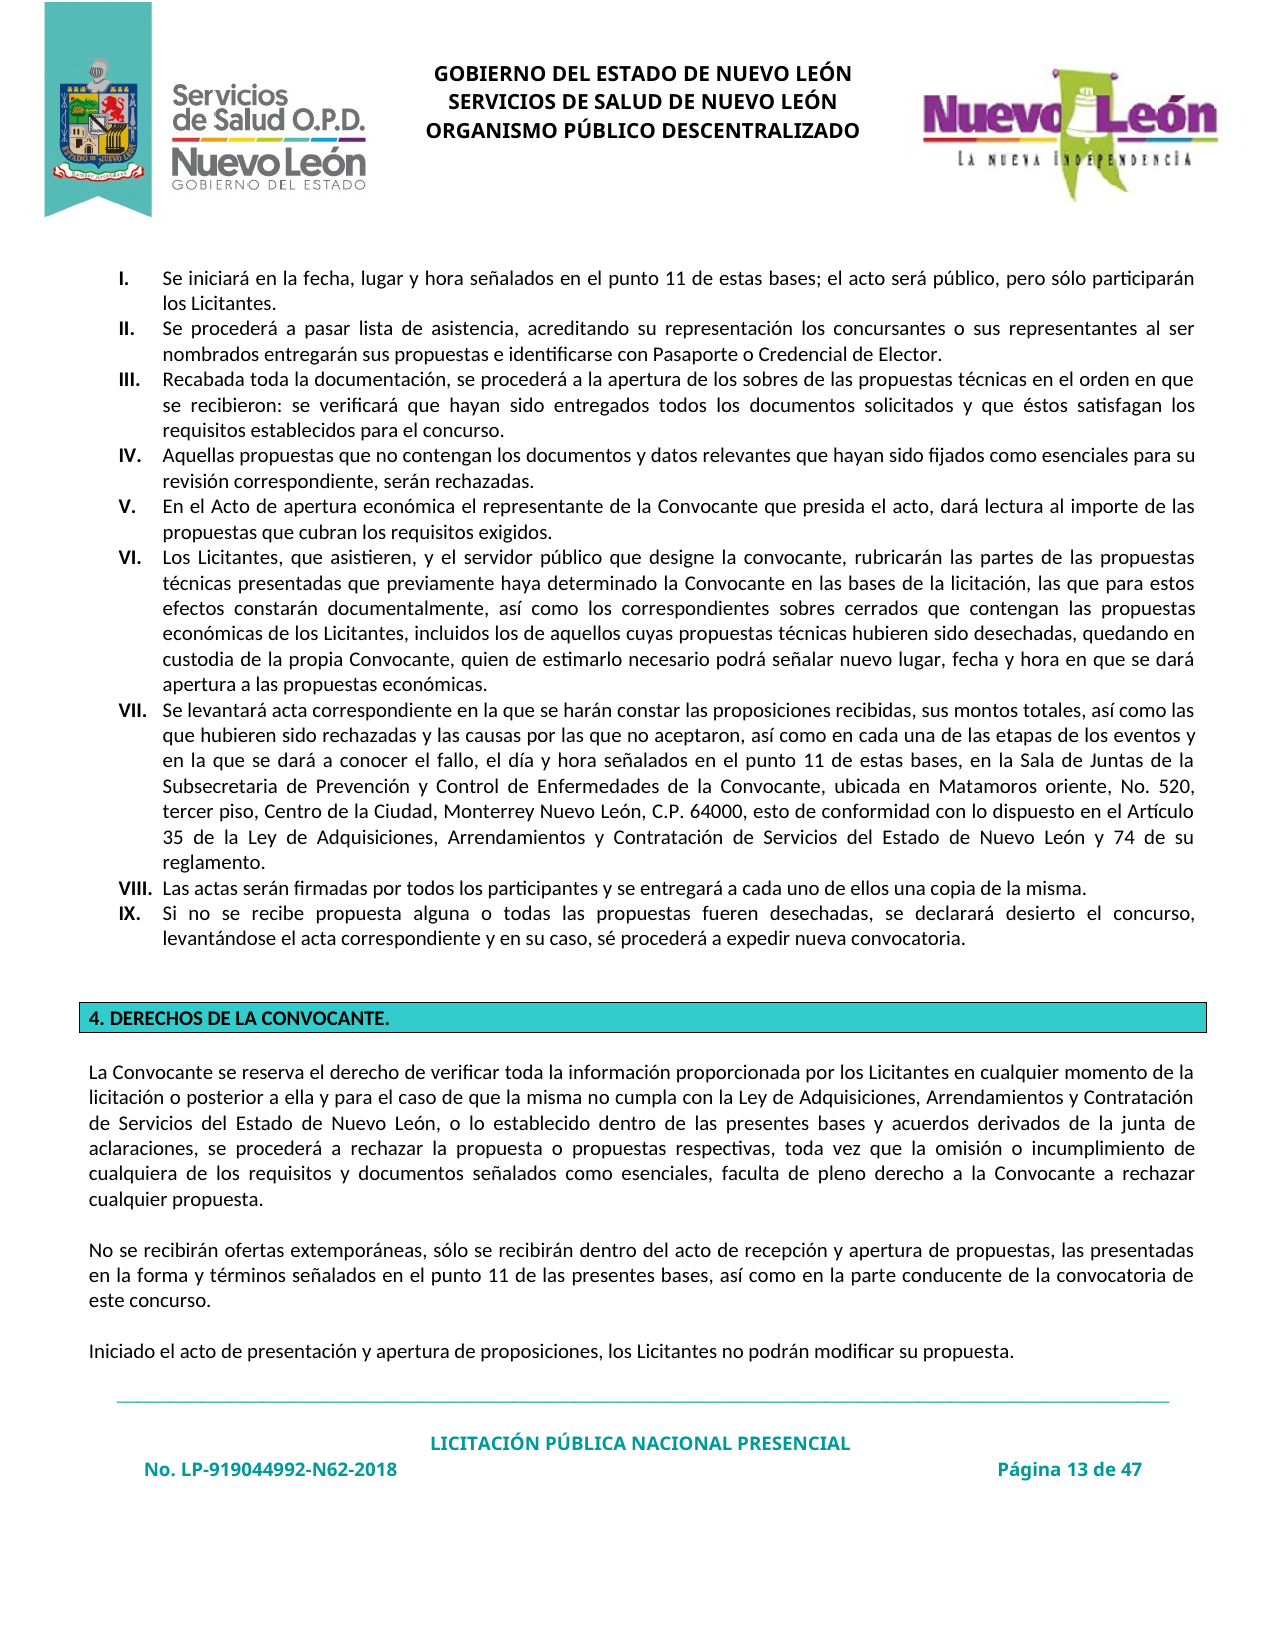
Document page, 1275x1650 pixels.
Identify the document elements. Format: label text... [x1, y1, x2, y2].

text se reserva el derecho de verificar toda la información proporcionada por los Licitantes en cualquier momento de la licitación o posterior a ella y para el caso de que la misma no cumpla con de Adquisiciones, Arrendamientos y Contratación de Servicios del Estado de Nuevo León, o lo establecido dentro de las presentes bases y acuerdos derivados de la junta de aclaraciones, se procederá a rechazar la propuesta o propuestas respectivas, toda vez que la omisión o incumplimiento de cualquiera de los requisitos y documentos señalados como esenciales, faculta de pleno derecho a la Convocante a rechazar cualquier propuesta. [89, 1059, 1197, 1211]
text 4. DERECHOS DE LA CONVOCANTE. [80, 1003, 1206, 1032]
list Aquellas propuestas que no contengan los documentos y datos relevantes que hayan sido fijados como esenciales para su revisión correspondiente, serán rechazadas. [118, 443, 1197, 493]
text No se recibirán ofertas extemporáneas, sólo se recibirán dentro del acto de recepción y apertura de propuestas, las presentadas en la forma y términos señalados en el punto 11 de las presentes bases, así como en la parte conducente de la convocatoria de este concurso. [89, 1237, 1197, 1313]
picture [15, 2, 1249, 229]
list Las actas serán firmadas por todos los participantes y se entregará a cada uno de ellos una copia de la misma. [118, 875, 1197, 900]
list Los Licitantes, que asistieren, y el servidor público que designe la convocante, rubricarán las partes de las propuestas técnicas presentadas que previamente haya determinado la Convocante en las bases de la licitación, las que para estos efectos constarán documentalmente, así como los correspondientes sobres cerrados que contengan las propuestas económicas de los Licitantes, incluidos los de aquellos cuyas propuestas técnicas hubieren sido desechadas, quedando en custodia de la propia Convocante, quien de estimarlo necesario podrá señalar nuevo lugar, fecha y hora en que se dará apertura a las propuestas económicas. [118, 544, 1197, 697]
list En el Acto de apertura económica el representante de la Convocante que presida el acto, dará lectura al importe de las propuestas que cubran los requisitos exigidos. [118, 493, 1197, 544]
list Se procederá a pasar lista de asistencia, acreditando su representación los concursantes o sus representantes al ser nombrados entregarán sus propuestas e identificarse con Pasaporte o Credencial de Elector. [118, 316, 1197, 366]
list Recabada toda la documentación, se procederá a la apertura de los sobres de las propuestas técnicas en el orden en que se recibieron: se verificará que hayan sido entregados todos los documentos solicitados y que éstos satisfagan los requisitos establecidos para el concurso. [118, 366, 1197, 443]
list Se iniciará en la fecha, lugar y hora señalados en el punto 11 de estas bases; el acto será público, pero sólo participarán los Licitantes. [118, 265, 1197, 316]
text Iniciado el acto de presentación y apertura de proposiciones, los Licitantes no podrán modificar su propuesta. [89, 1338, 1197, 1364]
list Se levantará acta correspondiente en la que se harán constar las proposiciones recibidas, sus montos totales, así como las que hubieren sido rechazadas y las causas por las que no aceptaron, así como en cada una de las etapas de los eventos y en la que se dará a conocer el fallo, el día y hora señalados en el punto 11 de estas bases, en la Sala de Juntas de la Subsecretaria de Prevención y Control de Enfermedades de la Convocante, ubicada en Matamoros oriente, No. 520, tercer piso, Centro de la Ciudad, Monterrey Nuevo León, C.P. 64000, esto de conformidad con lo dispuesto en el Artículo 35 de la Ley de Adquisiciones, Arrendamientos y Contratación de Servicios del Estado de Nuevo León y 74 de su reglamento. [118, 697, 1197, 875]
list Si no se recibe propuesta alguna o todas las propuestas fueren desechadas, se declarará desierto el concurso, levantándose el acta correspondiente y en su caso, sé procederá a expedir nueva convocatoria. [118, 900, 1197, 951]
